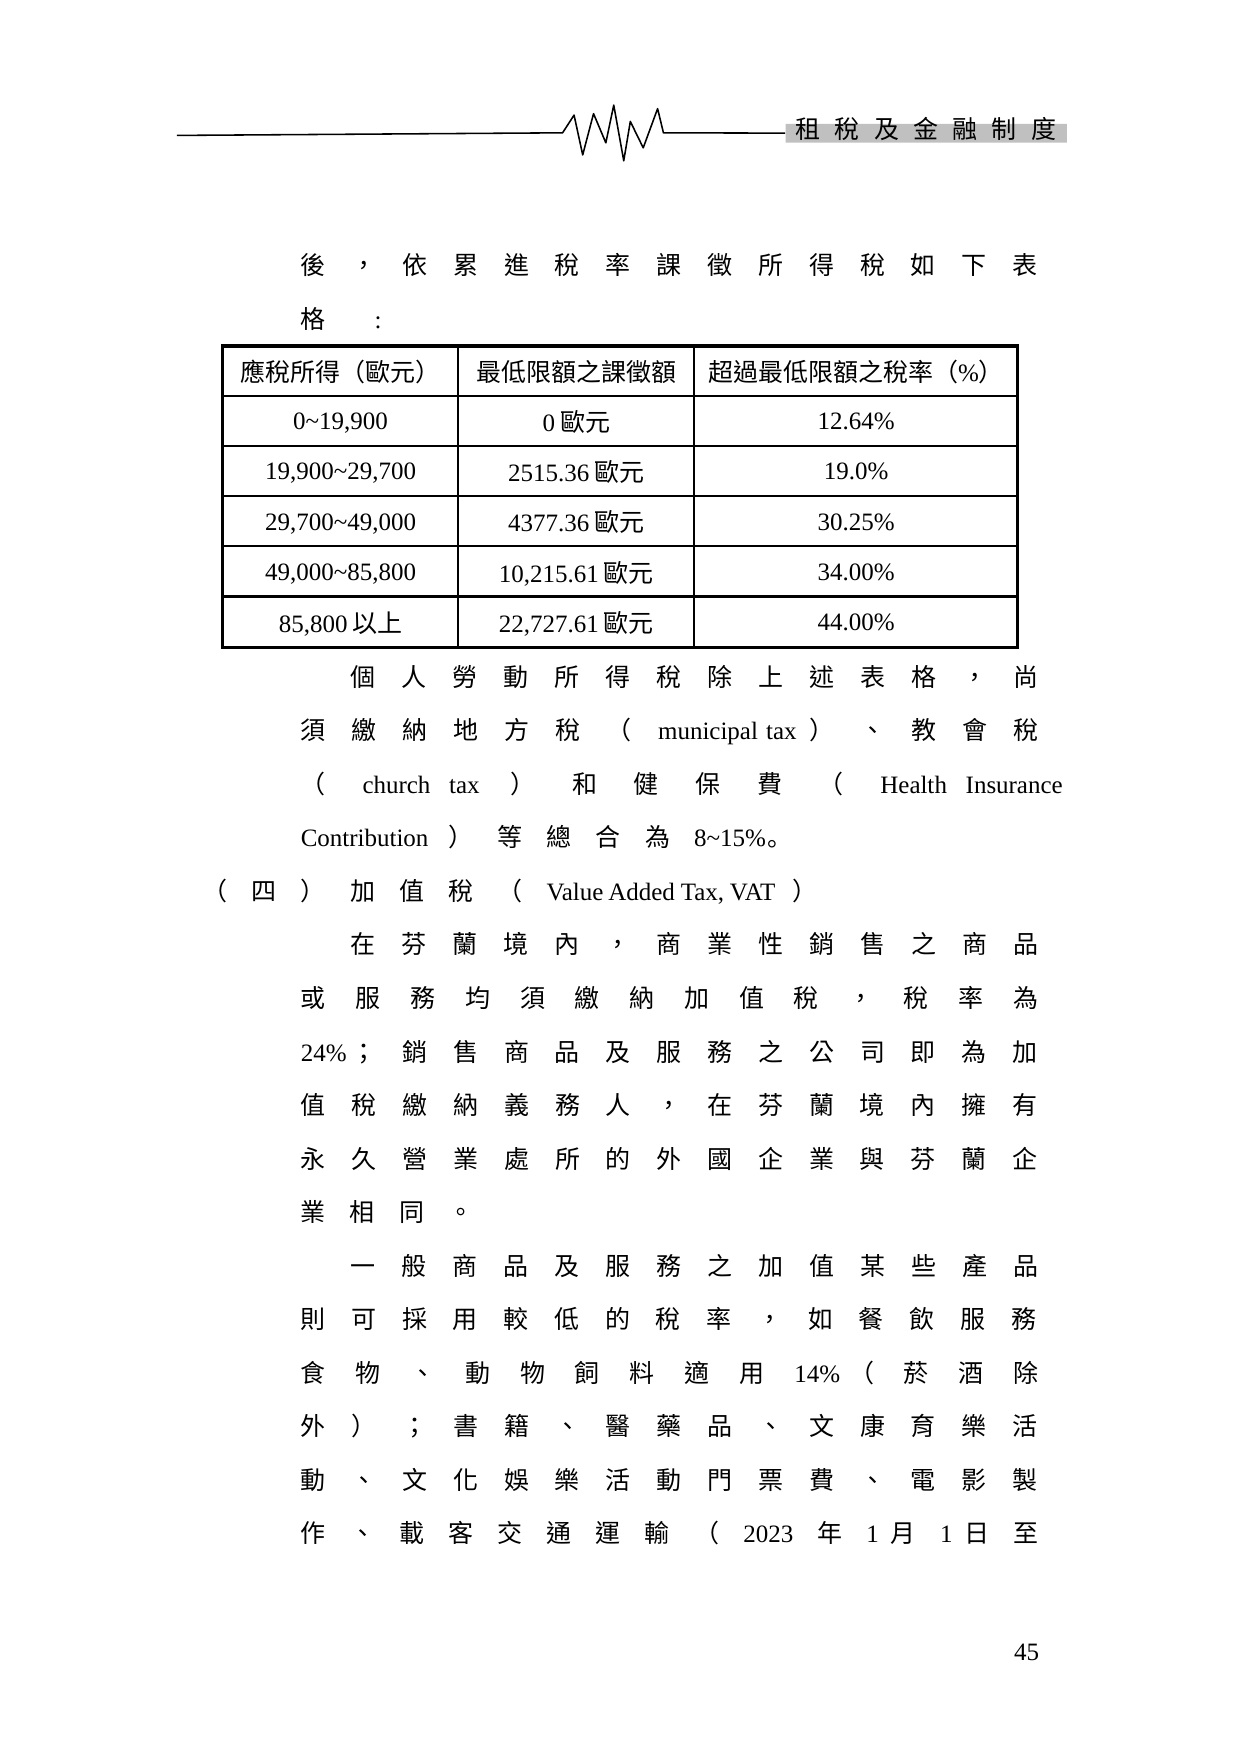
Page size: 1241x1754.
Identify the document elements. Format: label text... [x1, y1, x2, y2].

text （四）加值稅（Value Added Tax, VAT） [202, 863, 1063, 916]
table_cell 4377.36歐元 [459, 497, 693, 545]
text 在芬蘭境內，商業性銷售之商品或服務均須繳納加值稅，稅率為24%；銷售商品及服務之公司即為加值稅繳納義務人，在芬蘭境內擁有永久營業處所的外國企業與芬蘭企業相同。 [276, 916, 1063, 1238]
table_header 超過最低限額之稅率（%） [695, 348, 1016, 394]
table_cell 30.25% [695, 497, 1016, 545]
table_header 最低限額之課徵額 [459, 348, 693, 394]
table_cell 34.00% [695, 547, 1016, 595]
table_cell 2515.36歐元 [459, 447, 693, 495]
table_cell 19,900~29,700 [224, 447, 457, 495]
table_cell 49,000~85,800 [224, 547, 457, 595]
table_cell 29,700~49,000 [224, 497, 457, 545]
table_cell 19.0% [695, 447, 1016, 495]
table_cell 0歐元 [459, 397, 693, 445]
table_cell 85,800以上 [224, 598, 457, 646]
table_cell 0~19,900 [224, 397, 457, 445]
table_header 應稅所得（歐元） [224, 348, 457, 394]
table_cell 44.00% [695, 598, 1016, 646]
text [276, 1238, 1063, 1559]
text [276, 237, 1063, 344]
table_cell 22,727.61歐元 [459, 598, 693, 646]
table_cell 12.64% [695, 397, 1016, 445]
text 個人勞動所得稅除上述表格，尚須繳納地方稅（municipal tax）、教會稅（church tax）和健保費（Health Insurance Contribution）等總合為8~15%。 [276, 649, 1063, 863]
table_cell 10,215.61歐元 [459, 547, 693, 595]
